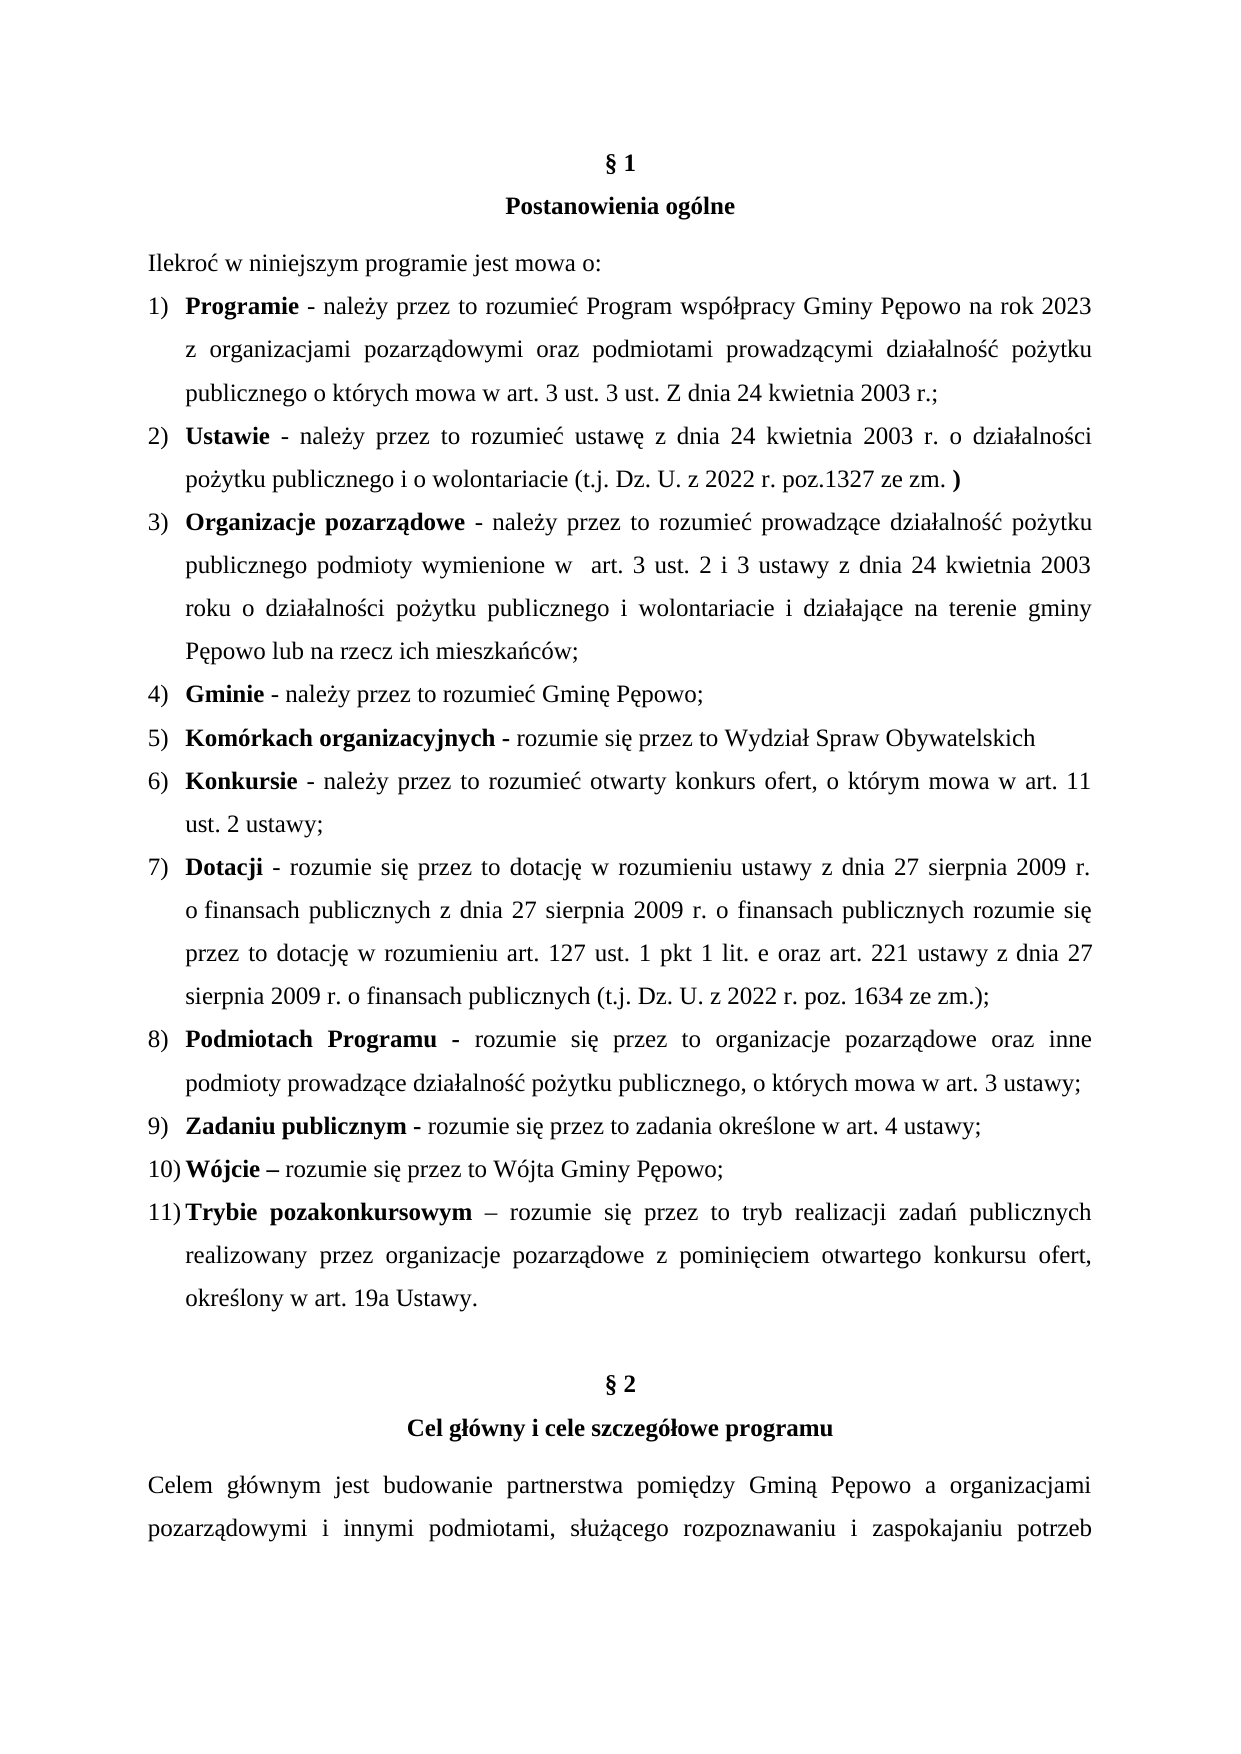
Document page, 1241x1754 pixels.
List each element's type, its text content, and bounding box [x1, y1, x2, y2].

list Programie - należy przez to rozumieć Program współpracy Gminy Pępowo na rok 2023 z organizacjami pozarządowymi oraz podmiotami prowadzącymi działalność pożytku publicznego o których mowa w art. 3 ust. 3 ust. Z dnia 24 kwietnia 2003 r.; [148, 291, 1093, 406]
text Cel główny i cele szczegółowe programu [148, 1413, 1093, 1441]
list Organizacje pozarządowe - należy przez to rozumieć prowadzące działalność pożytku publicznego podmioty wymienione w art. 3 ust. 2 i 3 ustawy z dnia 24 kwietnia 2003 roku o działalności pożytku publicznego i wolontariacie i działające na terenie gminy Pępowo lub na rzecz ich mieszkańców; [148, 507, 1093, 665]
text § 2 [148, 1369, 1093, 1398]
list Komórkach organizacyjnych - rozumie się przez to Wydział Spraw Obywatelskich [148, 723, 1093, 751]
list Podmiotach Programu - rozumie się przez to organizacje pozarządowe oraz inne podmioty prowadzące działalność pożytku publicznego, o których mowa w art. 3 ustawy; [148, 1024, 1093, 1096]
text Postanowienia ogólne [148, 191, 1093, 219]
list Trybie pozakonkursowym – rozumie się przez to tryb realizacji zadań publicznych realizowany przez organizacje pozarządowe z pominięciem otwartego konkursu ofert, określony w art. 19a Ustawy. [148, 1197, 1093, 1312]
text § 1 [148, 148, 1093, 176]
list Ustawie - należy przez to rozumieć ustawę z dnia 24 kwietnia 2003 r. o działalności pożytku publicznego i o wolontariacie (t.j. Dz. U. z 2022 r. poz.1327 ze zm. ) [148, 421, 1093, 493]
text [148, 1470, 1093, 1542]
list Gminie - należy przez to rozumieć Gminę Pępowo; [148, 679, 1093, 708]
list Zadaniu publicznym - rozumie się przez to zadania określone w art. 4 ustawy; [148, 1111, 1093, 1139]
text Ilekroć w niniejszym programie jest mowa o: [148, 248, 1093, 277]
list Wójcie – rozumie się przez to Wójta Gminy Pępowo; [148, 1154, 1093, 1183]
list Dotacji - rozumie się przez to dotację w rozumieniu ustawy z dnia 27 sierpnia 2009 r. o finansach publicznych z dnia 27 sierpnia 2009 r. o finansach publicznych rozumie się przez to dotację w rozumieniu art. 127 ust. 1 pkt 1 lit. e oraz art. 221 ustawy z dnia 27 sierpnia 2009 r. o finansach publicznych (t.j. Dz. U. z 2022 r. poz. 1634 ze zm.); [148, 852, 1093, 1010]
list Konkursie - należy przez to rozumieć otwarty konkurs ofert, o którym mowa w art. 11 ust. 2 ustawy; [148, 766, 1093, 838]
